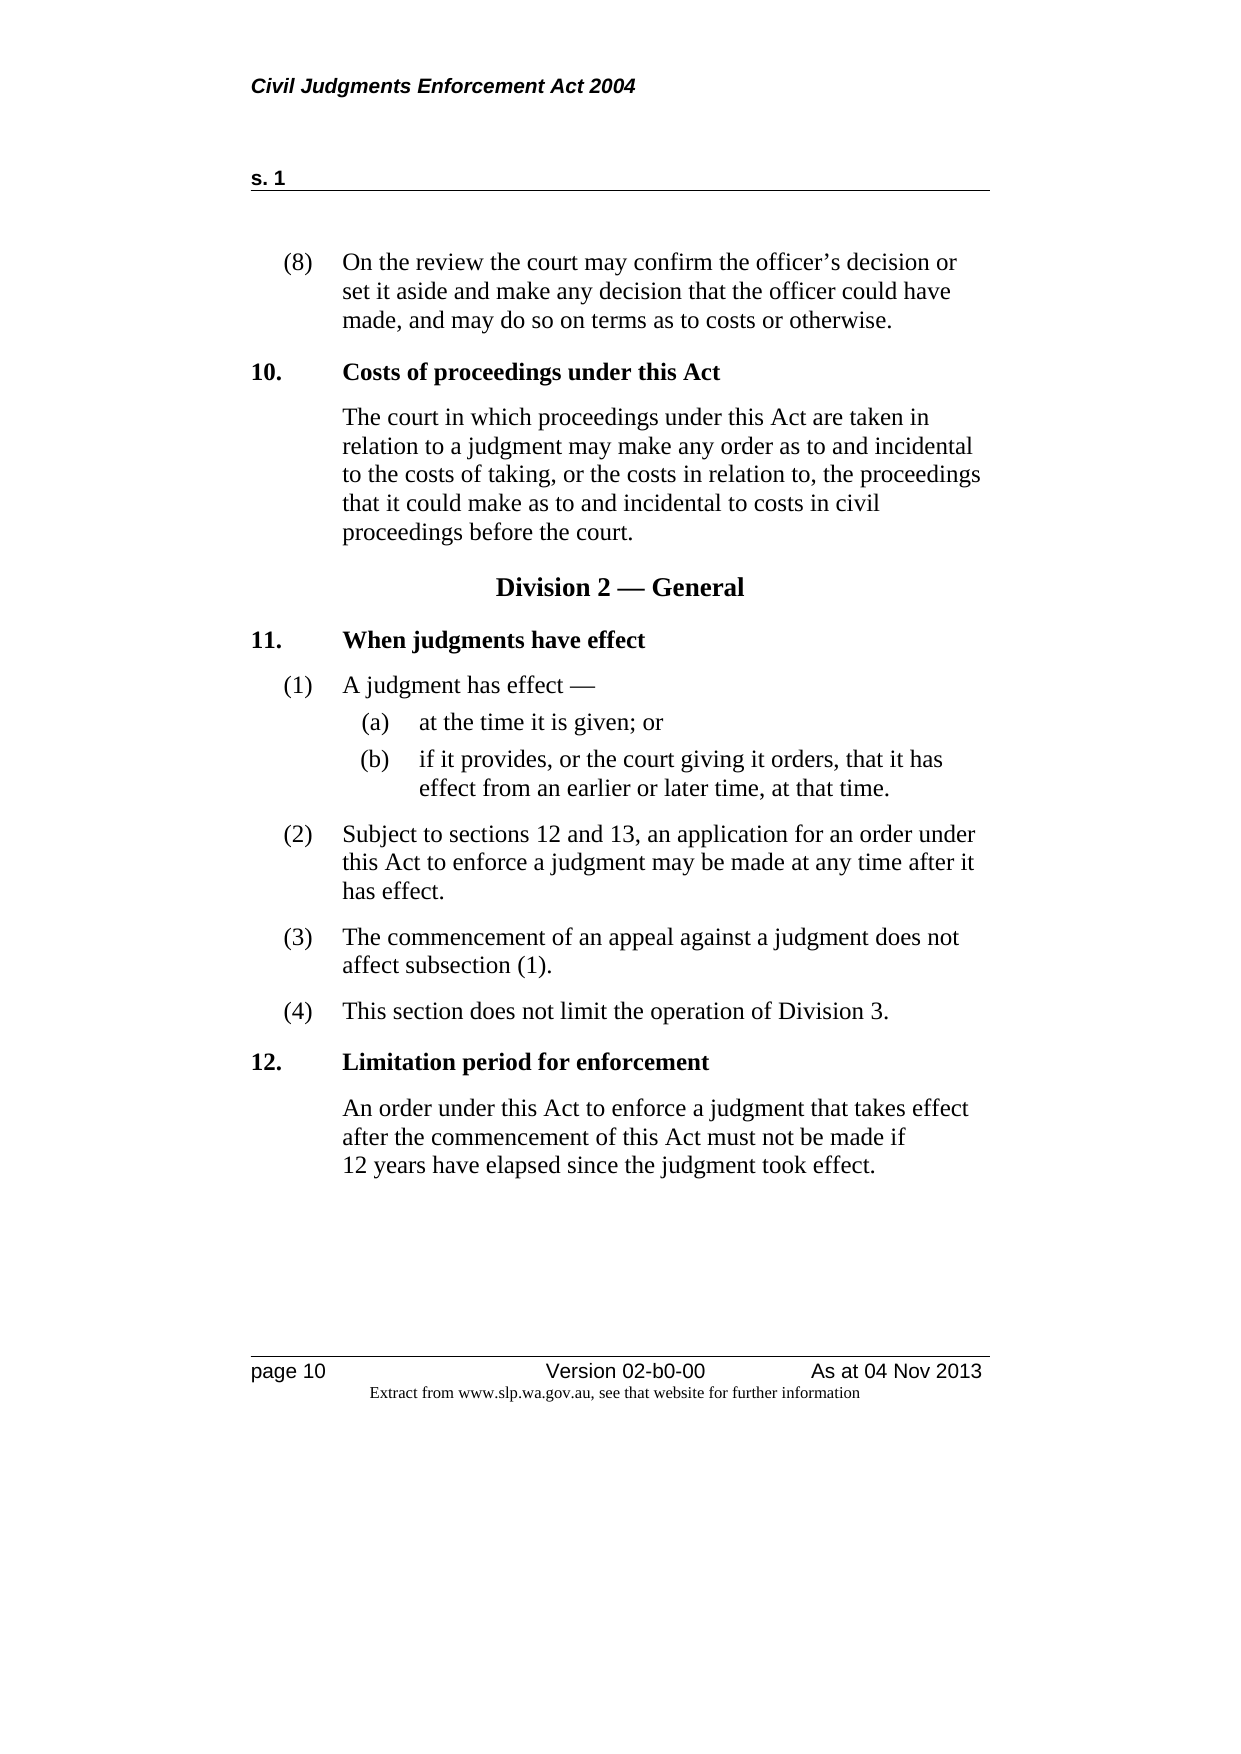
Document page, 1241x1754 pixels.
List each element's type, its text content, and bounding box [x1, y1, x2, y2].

text (3) The commencement of an appeal against a judgment does not affect subsection (1). [251, 922, 990, 979]
subtitle 12. Limitation period for enforcement [251, 1047, 990, 1076]
text The court in which proceedings under this Act are taken in relation to a judgment may make any order as to and incidental to the costs of taking, or the costs in relation to, the proceedings that it could make as to and incidental to costs in civil proceedings before the court. [251, 402, 990, 546]
subtitle 11. When judgments have effect [251, 625, 990, 654]
text (2) Subject to sections 12 and 13, an application for an order under this Act to enforce a judgment may be made at any time after it has effect. [251, 819, 990, 905]
text (a) at the time it is given; or [251, 707, 990, 736]
subtitle Division 2 — General [251, 571, 990, 602]
text (4) This section does not limit the operation of Division 3. [251, 996, 990, 1024]
subtitle 10. Costs of proceedings under this Act [251, 357, 990, 385]
text (8) On the review the court may confirm the officer’s decision or set it aside and make any decision that the officer could have made, and may do so on terms as to costs or otherwise. [251, 247, 990, 334]
text An order under this Act to enforce a judgment that takes effect after the commencement of this Act must not be made if 12 years have elapsed since the judgment took effect. [251, 1093, 990, 1179]
text (b) if it provides, or the court giving it orders, that it has effect from an earlier or later time, at that time. [251, 744, 990, 802]
text (1) A judgment has effect — [251, 670, 990, 699]
